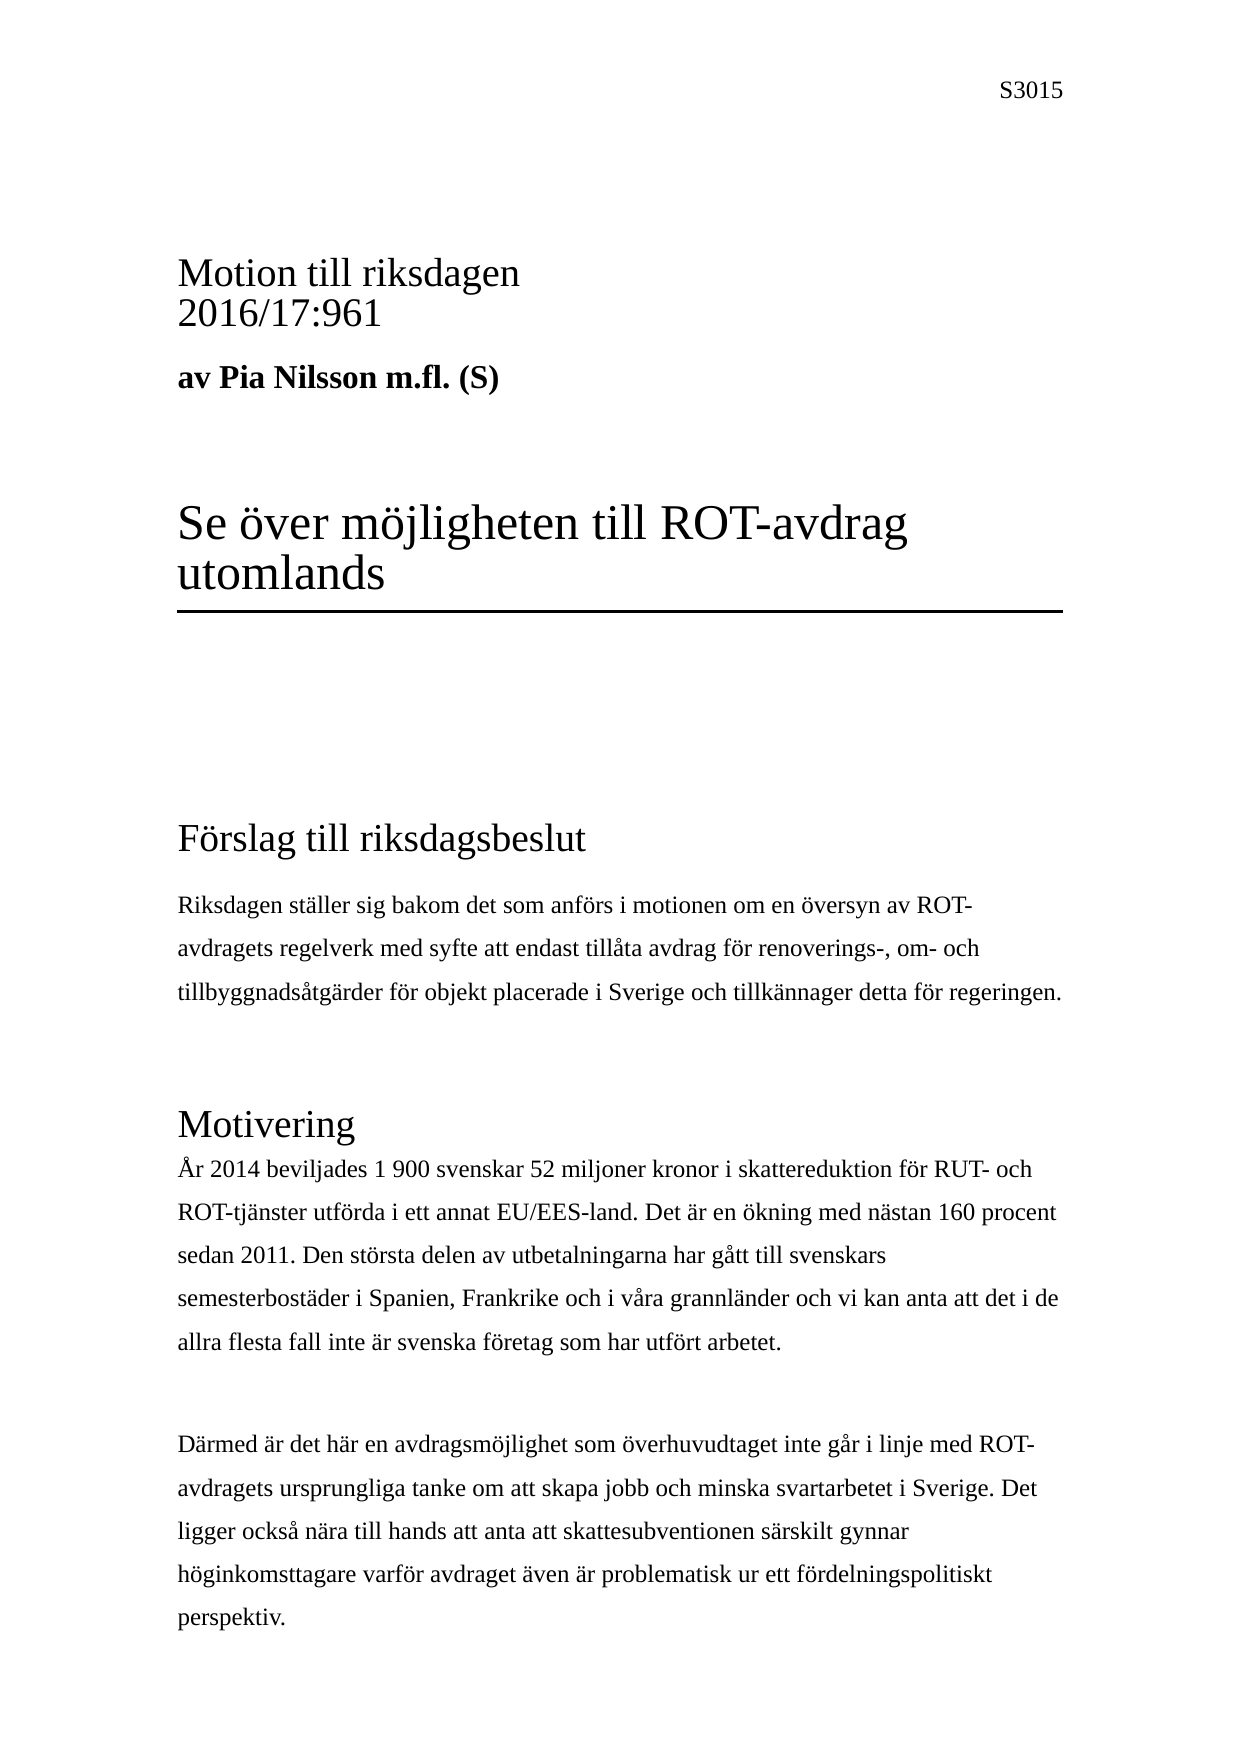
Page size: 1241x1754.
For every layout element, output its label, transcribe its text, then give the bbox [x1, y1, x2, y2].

text Därmed är det här en avdragsmöjlighet som överhuvudtaget inte går i linje med ROT-avdragets ursprungliga tanke om att skapa jobb och minska svartarbetet i Sverige. Det ligger också nära till hands att anta att skattesubventionen särskilt gynnar höginkomsttagare varför avdraget även är problematisk ur ett fördelningspolitiskt perspektiv. [177, 1429, 1063, 1631]
text År 2014 beviljades 1 900 svenskar 52 miljoner kronor i skattereduktion för RUT- och ROT-tjänster utförda i ett annat EU/EES-land. Det är en ökning med nästan 160 procent sedan 2011. Den största delen av utbetalningarna har gått till svenskars semesterbostäder i Spanien, Frankrike och i våra grannländer och vi kan anta att det i de allra flesta fall inte är svenska företag som har utfört arbetet. [177, 1154, 1063, 1355]
subtitle Motivering [177, 1105, 1063, 1146]
